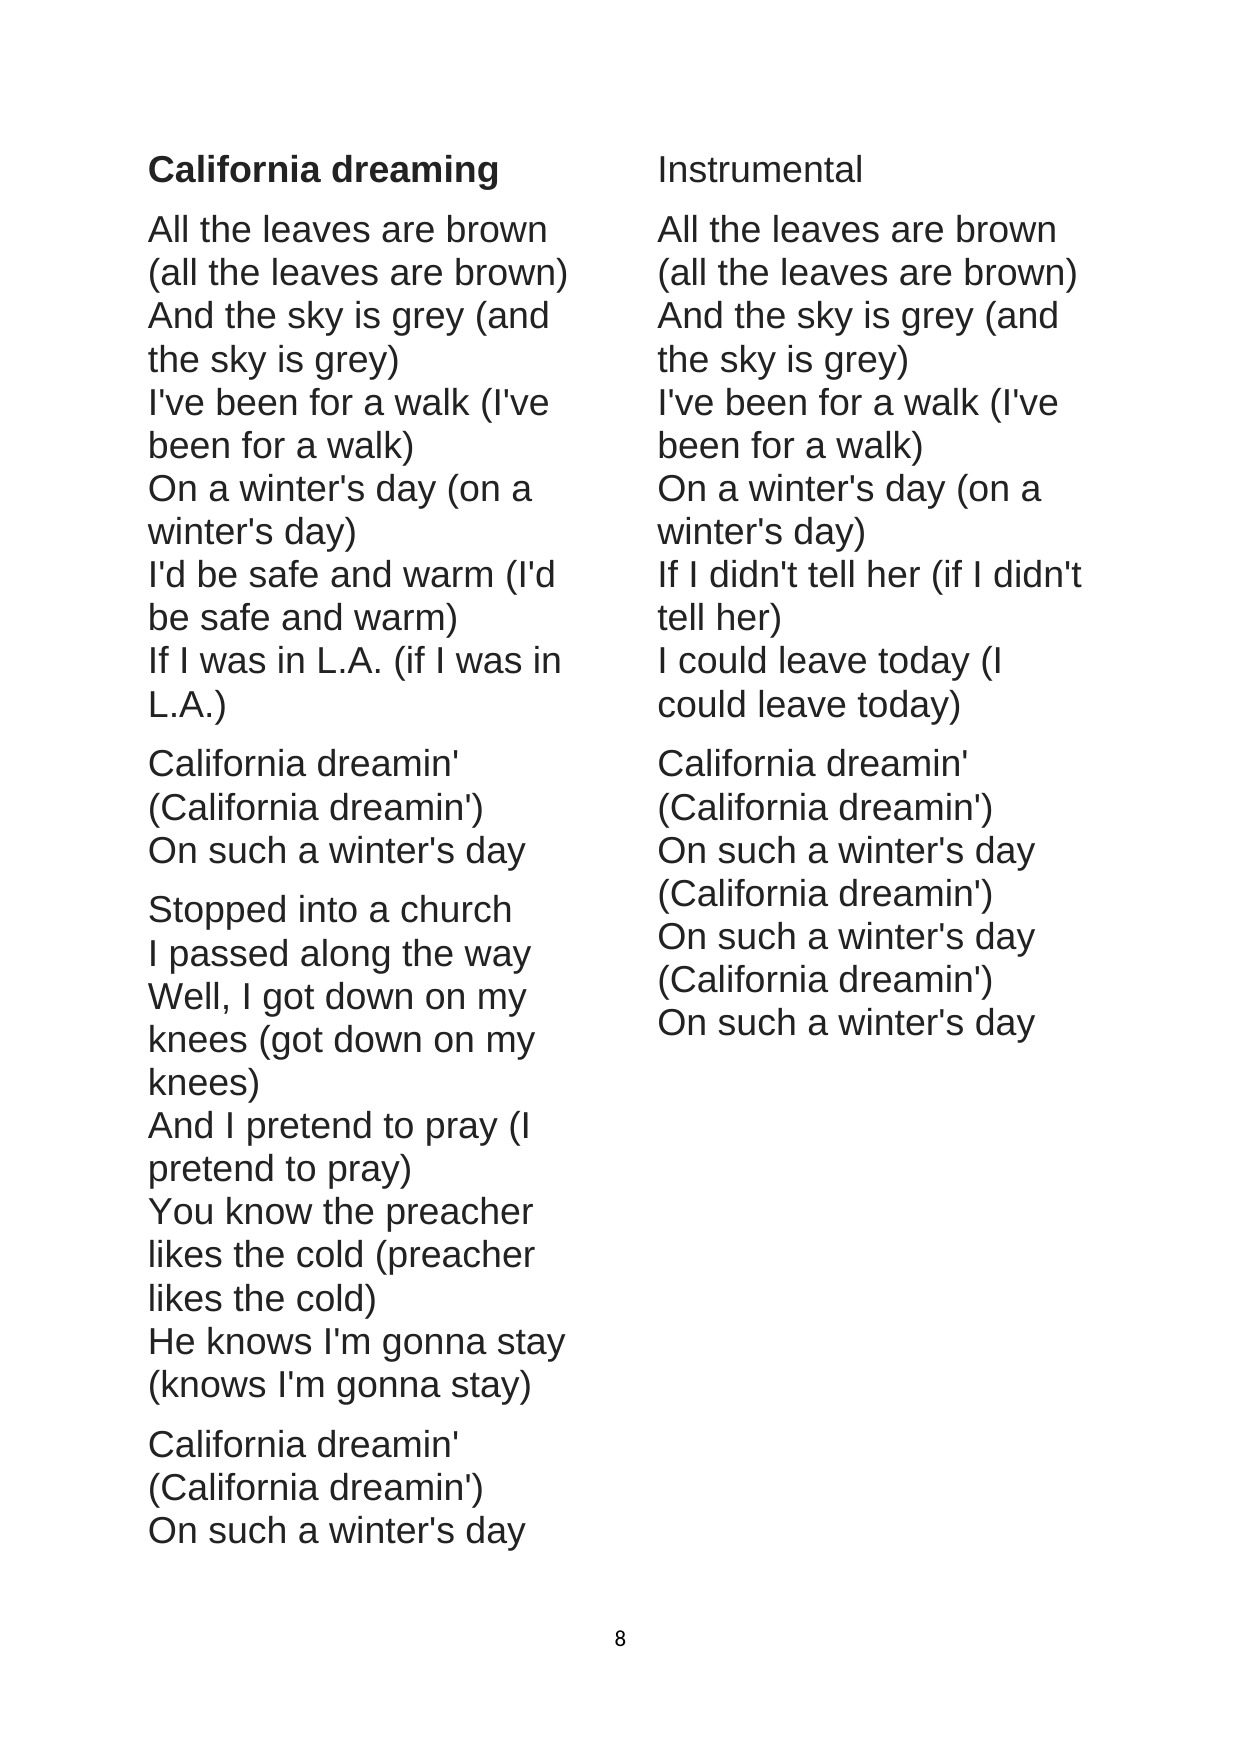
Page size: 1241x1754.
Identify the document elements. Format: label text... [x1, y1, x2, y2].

text California dreaming [148, 148, 583, 191]
text California dreamin' (California dreamin') On such a winter's day [148, 1422, 583, 1551]
text All the leaves are brown (all the leaves are brown) And the sky is grey (and the sky is grey) I've been for a walk (I've been for a walk) On a winter's day (on a winter's day) I'd be safe and warm (I'd be safe and warm) If I was in L.A. (if I was in L.A.) [148, 207, 583, 725]
text All the leaves are brown (all the leaves are brown) And the sky is grey (and the sky is grey) I've been for a walk (I've been for a walk) On a winter's day (on a winter's day) If I didn't tell her (if I didn't tell her) I could leave today (I could leave today) [657, 207, 1093, 725]
text California dreamin' (California dreamin') On such a winter's day [148, 742, 583, 871]
text Stopped into a church I passed along the way Well, I got down on my knees (got down on my knees) And I pretend to pray (I pretend to pray) You know the preacher likes the cold (preacher likes the cold) He knows I'm gonna stay (knows I'm gonna stay) [148, 888, 583, 1405]
text Instrumental [657, 148, 1093, 191]
text California dreamin' (California dreamin') On such a winter's day (California dreamin') On such a winter's day (California dreamin') On such a winter's day [657, 742, 1093, 1043]
